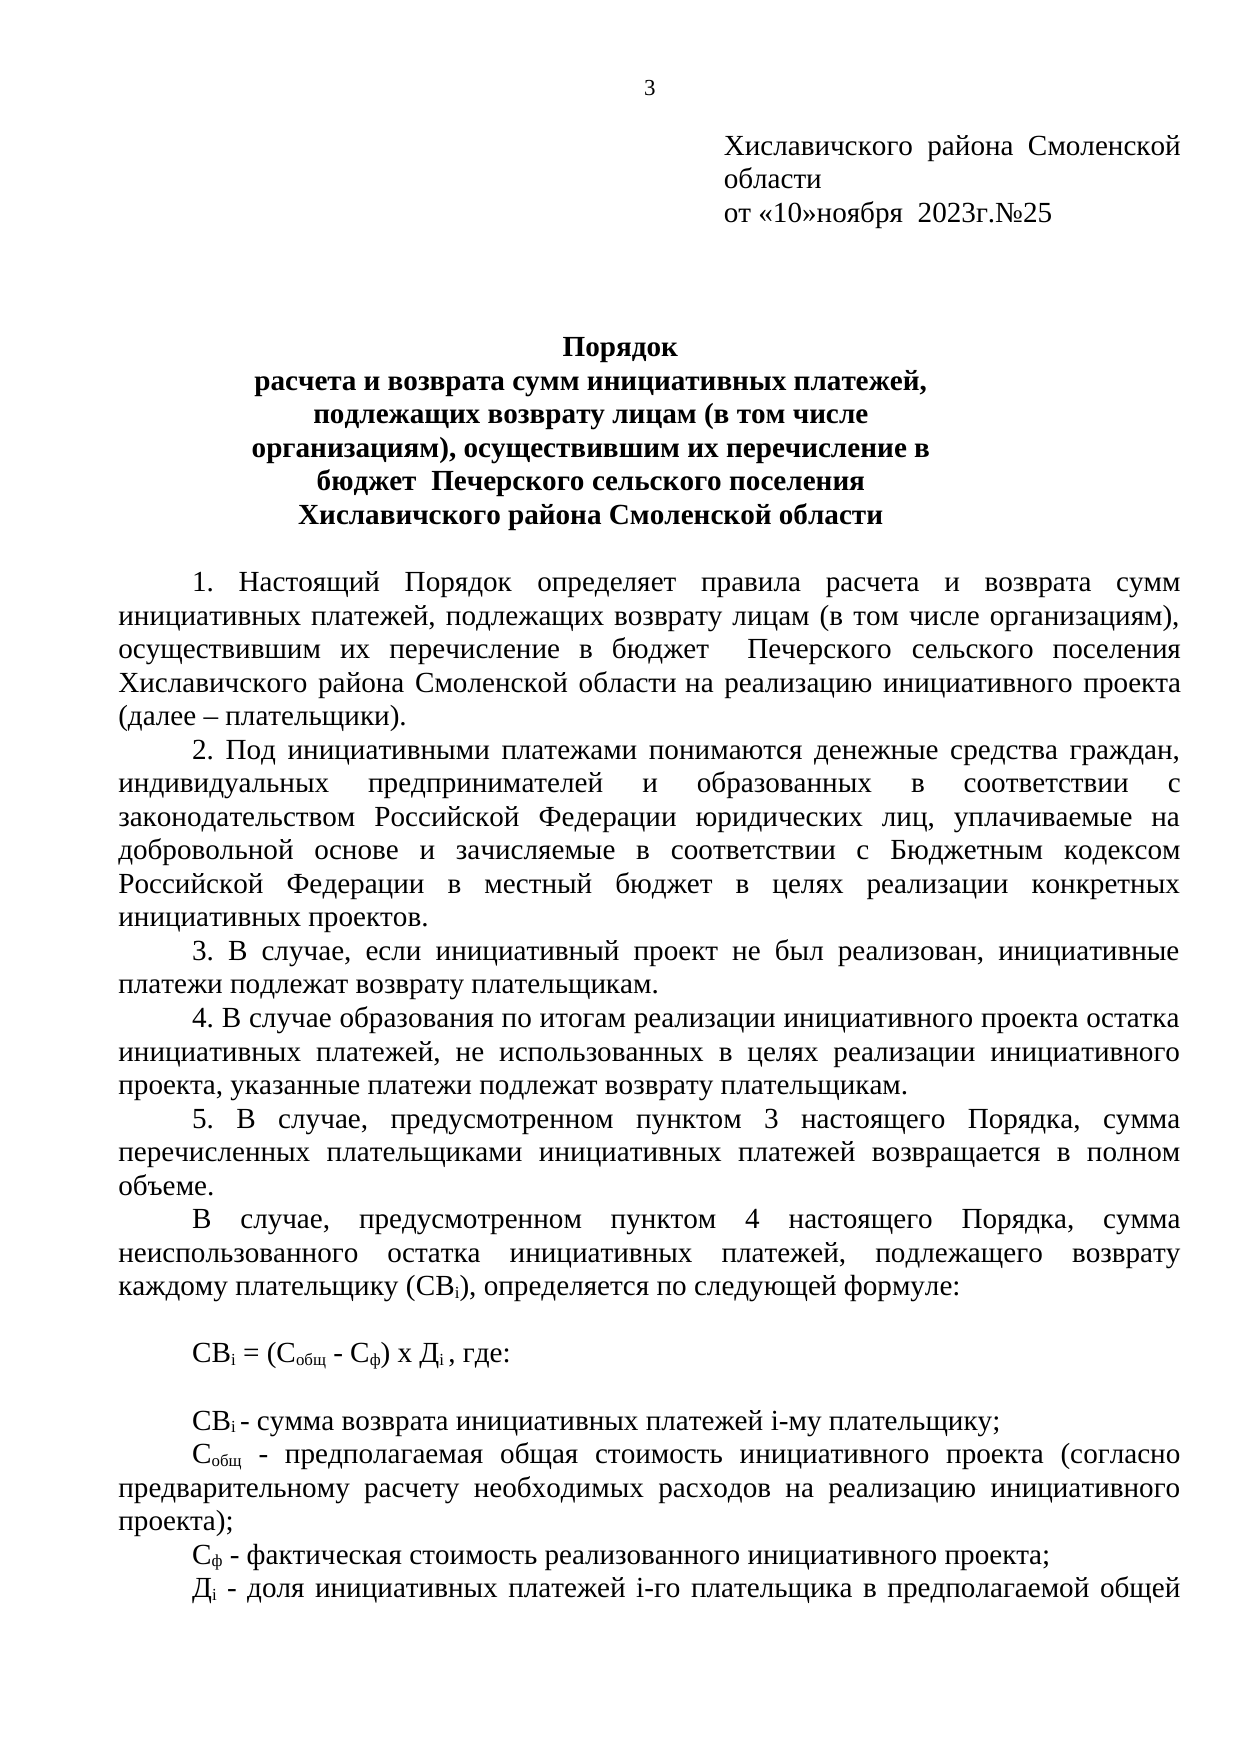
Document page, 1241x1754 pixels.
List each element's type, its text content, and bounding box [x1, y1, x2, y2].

title Порядок [266, 329, 974, 363]
text расчета и возврата сумм инициативных платежей, подлежащих возврату лицам (в том числе организациям), осуществившим их перечисление в бюджет Печерского сельского поселения Хиславичского района Смоленской области [236, 363, 945, 531]
title В случае, предусмотренном пунктом 4 настоящего Порядка, сумма неиспользованного остатка инициативных платежей, подлежащего возврату каждому плательщику (CВi), определяется по следующей формуле: [118, 1201, 1181, 1302]
title CВi = (Cобщ - Cф) х Дi , где: [118, 1336, 1181, 1369]
title CВi - сумма возврата инициативных платежей i-му плательщику; [118, 1403, 1181, 1436]
title 3. В случае, если инициативный проект не был реализован, инициативные платежи подлежат возврату плательщикам. [118, 933, 1181, 1000]
title 5. В случае, предусмотренном пунктом 3 настоящего Порядка, сумма перечисленных плательщиками инициативных платежей возвращается в полном объеме. [118, 1101, 1181, 1201]
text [723, 128, 1181, 195]
title Cф - фактическая стоимость реализованного инициативного проекта; [118, 1537, 1181, 1570]
title 1. Настоящий Порядок определяет правила расчета и возврата сумм инициативных платежей, подлежащих возврату лицам (в том числе организациям), осуществившим их перечисление в бюджет Печерского сельского поселения Хиславичского района Смоленской области на реализацию инициативного проекта (далее – плательщики). [118, 564, 1181, 732]
text от «10»ноября 2023г.№25 [723, 195, 1181, 229]
title Cобщ - предполагаемая общая стоимость инициативного проекта (согласно предварительному расчету необходимых расходов на реализацию инициативного проекта); [118, 1436, 1181, 1537]
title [118, 1570, 1181, 1604]
title 2. Под инициативными платежами понимаются денежные средства граждан, индивидуальных предпринимателей и образованных в соответствии с законодательством Российской Федерации юридических лиц, уплачиваемые на добровольной основе и зачисляемые в соответствии с Бюджетным кодексом Российской Федерации в местный бюджет в целях реализации конкретных инициативных проектов. [118, 732, 1181, 933]
title 4. В случае образования по итогам реализации инициативного проекта остатка инициативных платежей, не использованных в целях реализации инициативного проекта, указанные платежи подлежат возврату плательщикам. [118, 1000, 1181, 1101]
